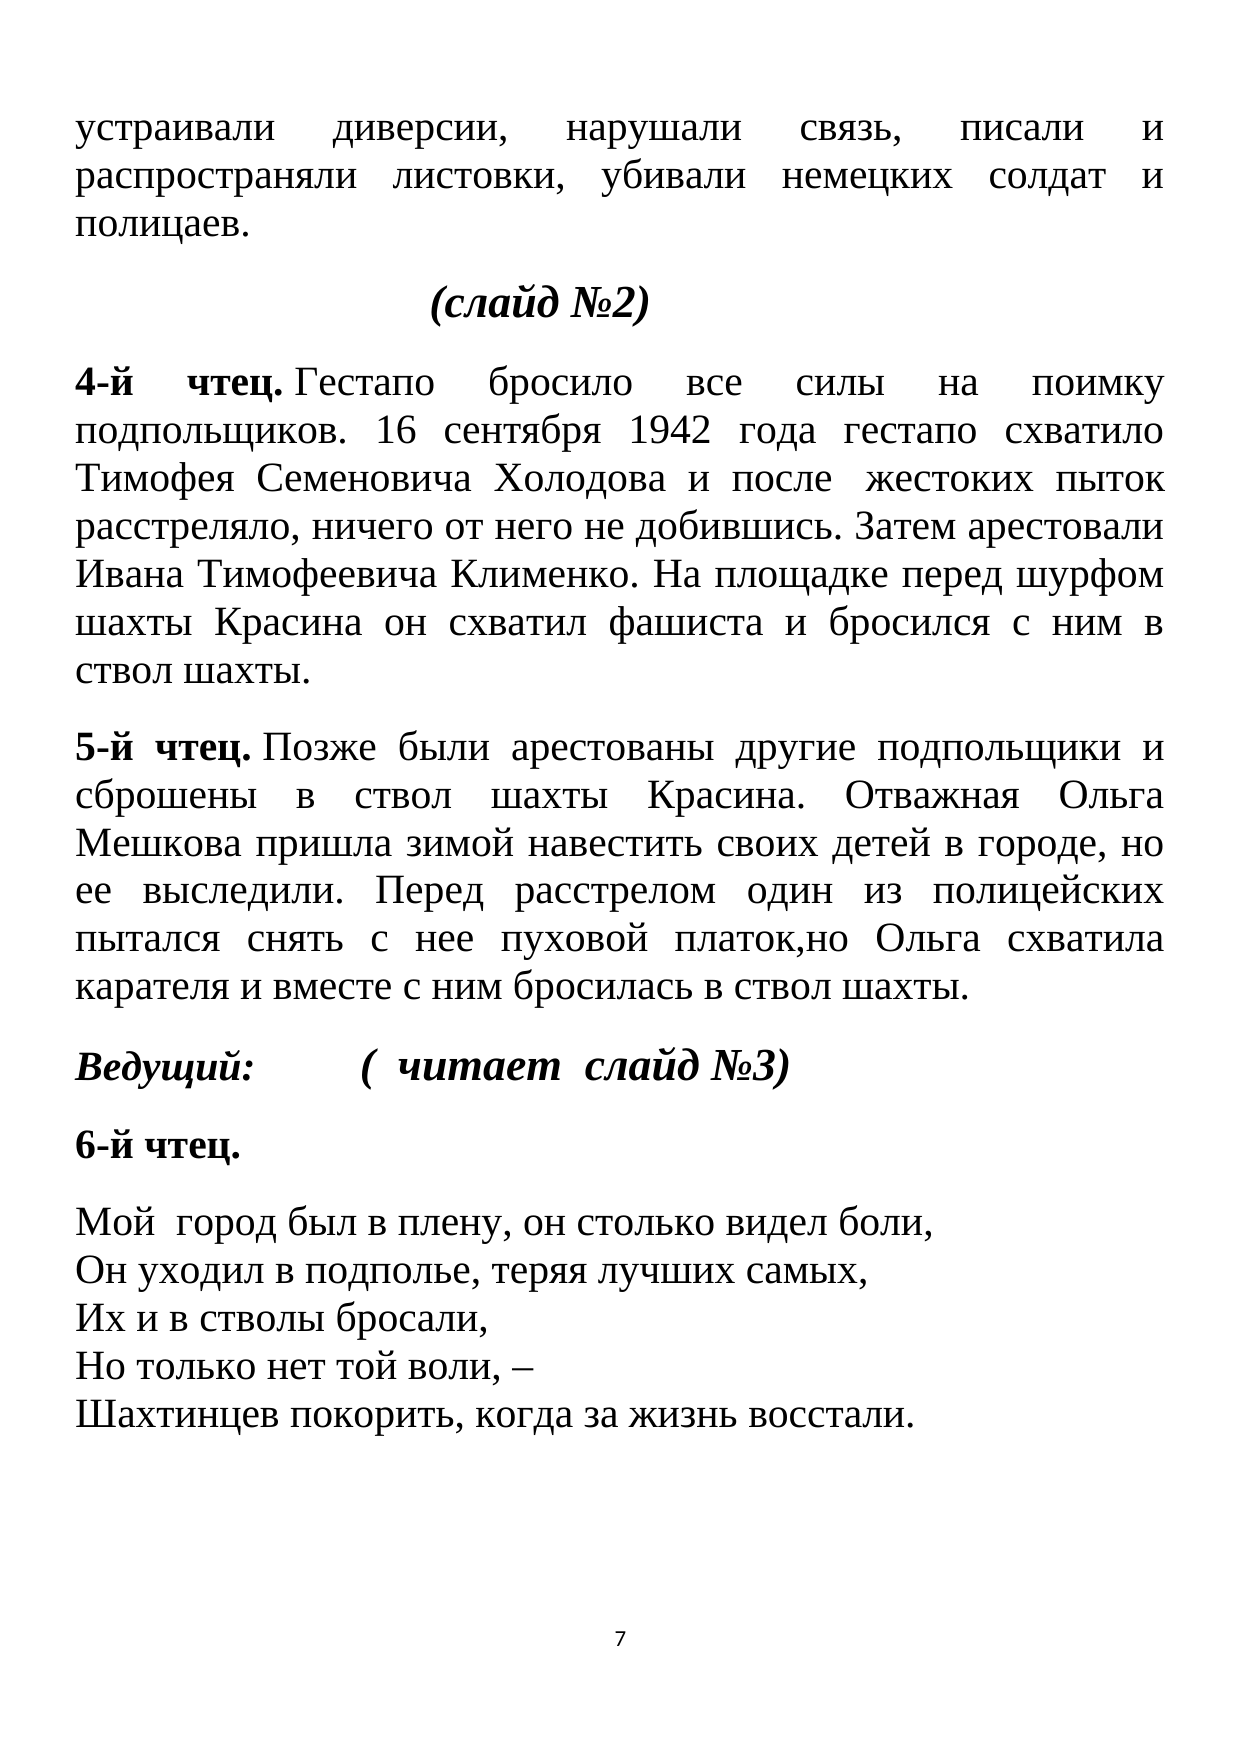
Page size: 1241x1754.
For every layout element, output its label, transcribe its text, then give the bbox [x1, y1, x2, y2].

text 4-й чтец. Гестапо бросило все силы на поимку подпольщиков. 16 сентября 1942 года гестапо схватило Тимофея Семеновича Холодова и после жестоких пыток расстреляло, ничего от него не добившись. Затем арестовали Ивана Тимофеевича Клименко. На площадке перед шурфом шахты Красина он схватил фашиста и бросился с ним в ствол шахты. [75, 357, 1165, 692]
text 5-й чтец. Позже были арестованы другие подпольщики и сброшены в ствол шахты Красина. Отважная Ольга Мешкова пришла зимой навестить своих детей в городе, но ее выследили. Перед расстрелом один из полицейских пытался снять с нее пуховой платок,но Ольга схватила карателя и вместе с ним бросилась в ствол шахты. [75, 721, 1165, 1009]
text Ведущий: ( читает слайд №3) [75, 1038, 1165, 1091]
text (слайд №2) [75, 275, 1165, 327]
text Мой город был в плену, он столько видел боли, Он уходил в подполье, теряя лучших самых, Их и в стволы бросали, Но только нет той воли, – Шахтинцев покорить, когда за жизнь восстали. [75, 1197, 1165, 1436]
text 6-й чтец. [75, 1120, 1165, 1168]
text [75, 102, 1165, 246]
